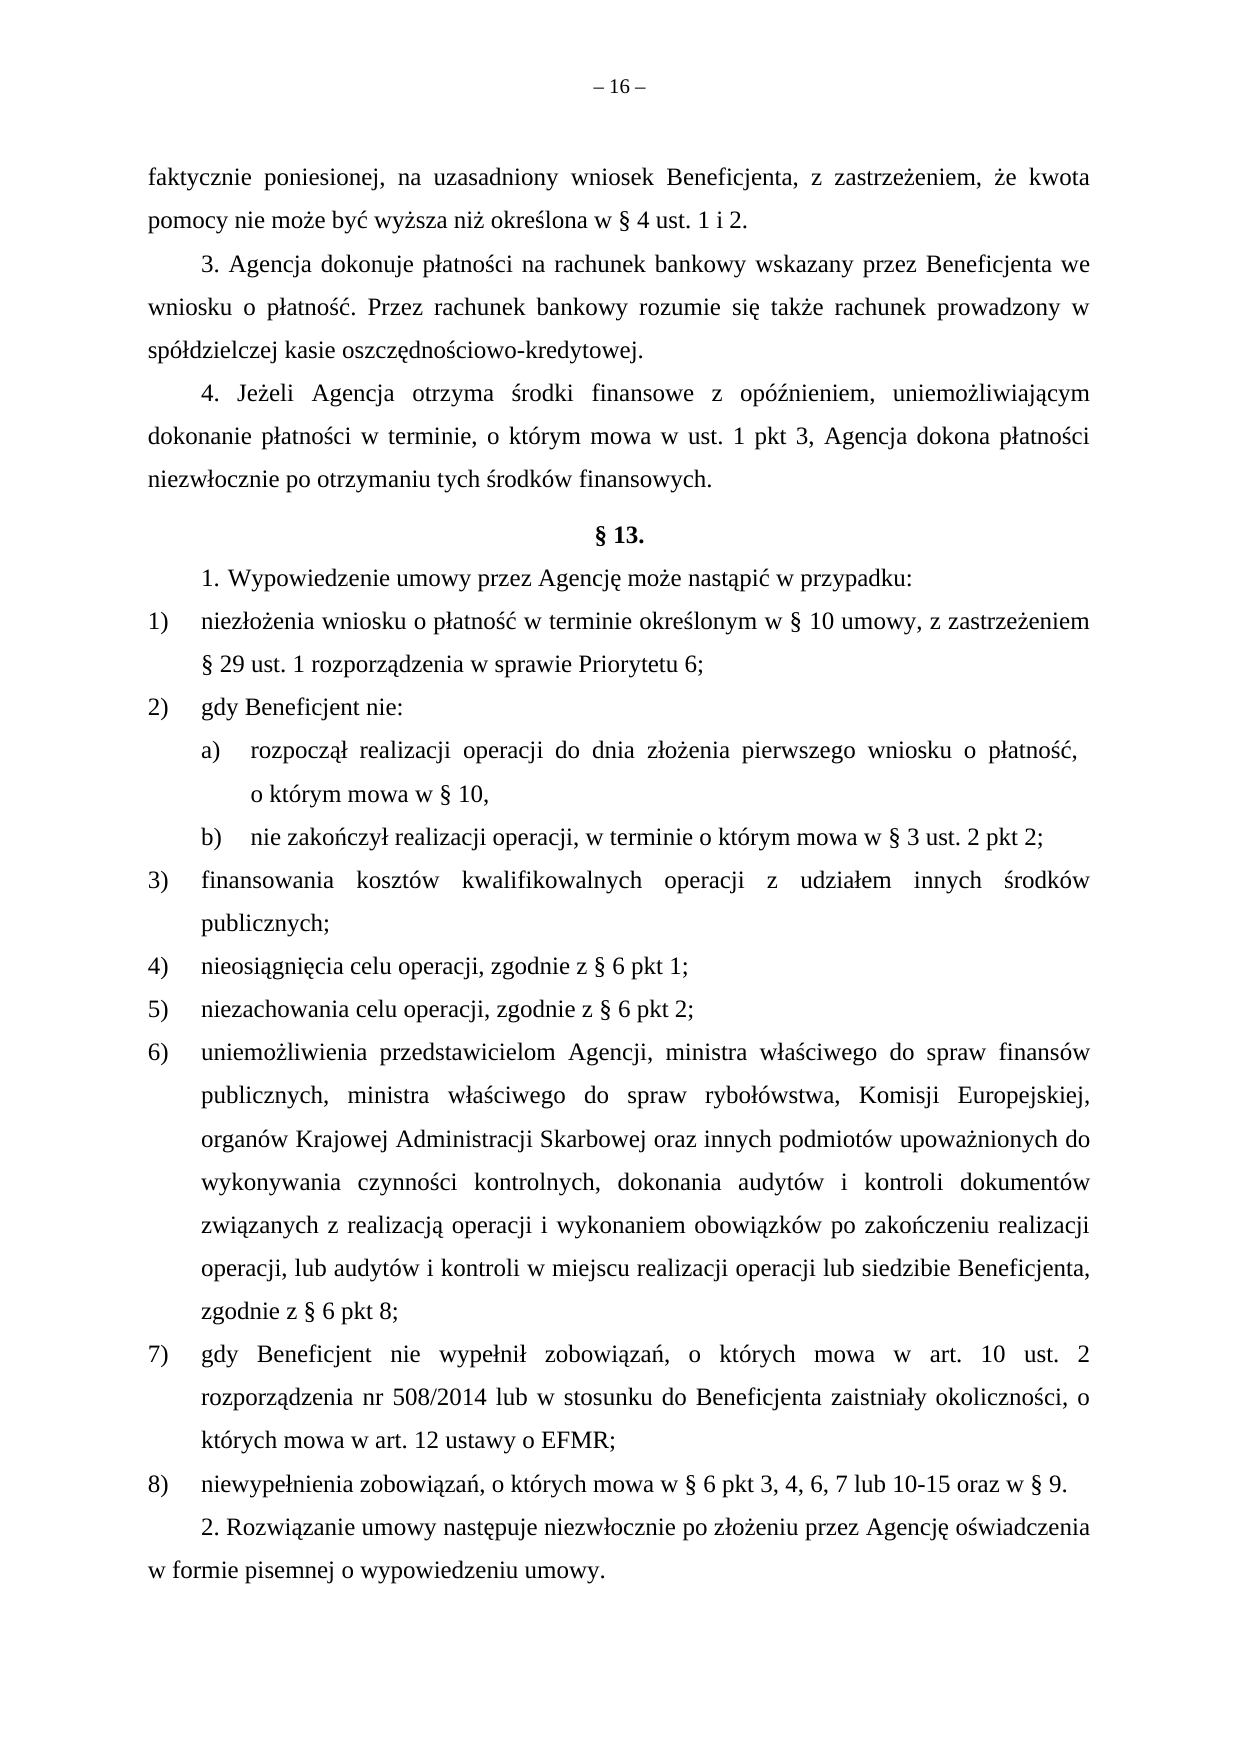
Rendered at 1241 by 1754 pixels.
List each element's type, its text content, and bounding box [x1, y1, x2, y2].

text 4) nieosiągnięcia celu operacji, zgodnie z § 6 pkt 1; [148, 951, 1091, 980]
text a) rozpoczął realizacji operacji do dnia złożenia pierwszego wniosku o płatność, o którym mowa w § 10, [201, 736, 1091, 807]
text 8) niewypełnienia zobowiązań, o których mowa w § 6 pkt 3, 4, 6, 7 lub 10-15 oraz w § 9. [148, 1469, 1091, 1497]
text 5) niezachowania celu operacji, zgodnie z § 6 pkt 2; [148, 994, 1091, 1023]
text 2. Rozwiązanie umowy następuje niezwłocznie po złożeniu przez Agencję oświadczenia w formie pisemnej o wypowiedzeniu umowy. [148, 1512, 1091, 1584]
text b) nie zakończył realizacji operacji, w terminie o którym mowa w § 3 ust. 2 pkt 2; [201, 822, 1091, 851]
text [148, 162, 1091, 234]
text § 13. [148, 520, 1091, 549]
text 3. Agencja dokonuje płatności na rachunek bankowy wskazany przez Beneficjenta we wniosku o płatność. Przez rachunek bankowy rozumie się także rachunek prowadzony w spółdzielczej kasie oszczędnościowo-kredytowej. [148, 249, 1091, 364]
text 2) gdy Beneficjent nie: [148, 692, 1091, 721]
text 3) finansowania kosztów kwalifikowalnych operacji z udziałem innych środków publicznych; [148, 865, 1091, 937]
text 6) uniemożliwienia przedstawicielom Agencji, ministra właściwego do spraw finansów publicznych, ministra właściwego do spraw rybołówstwa, Komisji Europejskiej, organów Krajowej Administracji Skarbowej oraz innych podmiotów upoważnionych do wykonywania czynności kontrolnych, dokonania audytów i kontroli dokumentów związanych z realizacją operacji i wykonaniem obowiązków po zakończeniu realizacji operacji, lub audytów i kontroli w miejscu realizacji operacji lub siedzibie Beneficjenta, zgodnie z § 6 pkt 8; [148, 1037, 1091, 1325]
text 1. Wypowiedzenie umowy przez Agencję może nastąpić w przypadku: [148, 563, 1091, 592]
text 7) gdy Beneficjent nie wypełnił zobowiązań, o których mowa w art. 10 ust. 2 rozporządzenia nr 508/2014 lub w stosunku do Beneficjenta zaistniały okoliczności, o których mowa w art. 12 ustawy o EFMR; [148, 1339, 1091, 1454]
text 4. Jeżeli Agencja otrzyma środki finansowe z opóźnieniem, uniemożliwiającym dokonanie płatności w terminie, o którym mowa w ust. 1 pkt 3, Agencja dokona płatności niezwłocznie po otrzymaniu tych środków finansowych. [148, 378, 1091, 493]
text 1) niezłożenia wniosku o płatność w terminie określonym w § 10 umowy, z zastrzeżeniem § 29 ust. 1 rozporządzenia w sprawie Priorytetu 6; [148, 606, 1091, 678]
